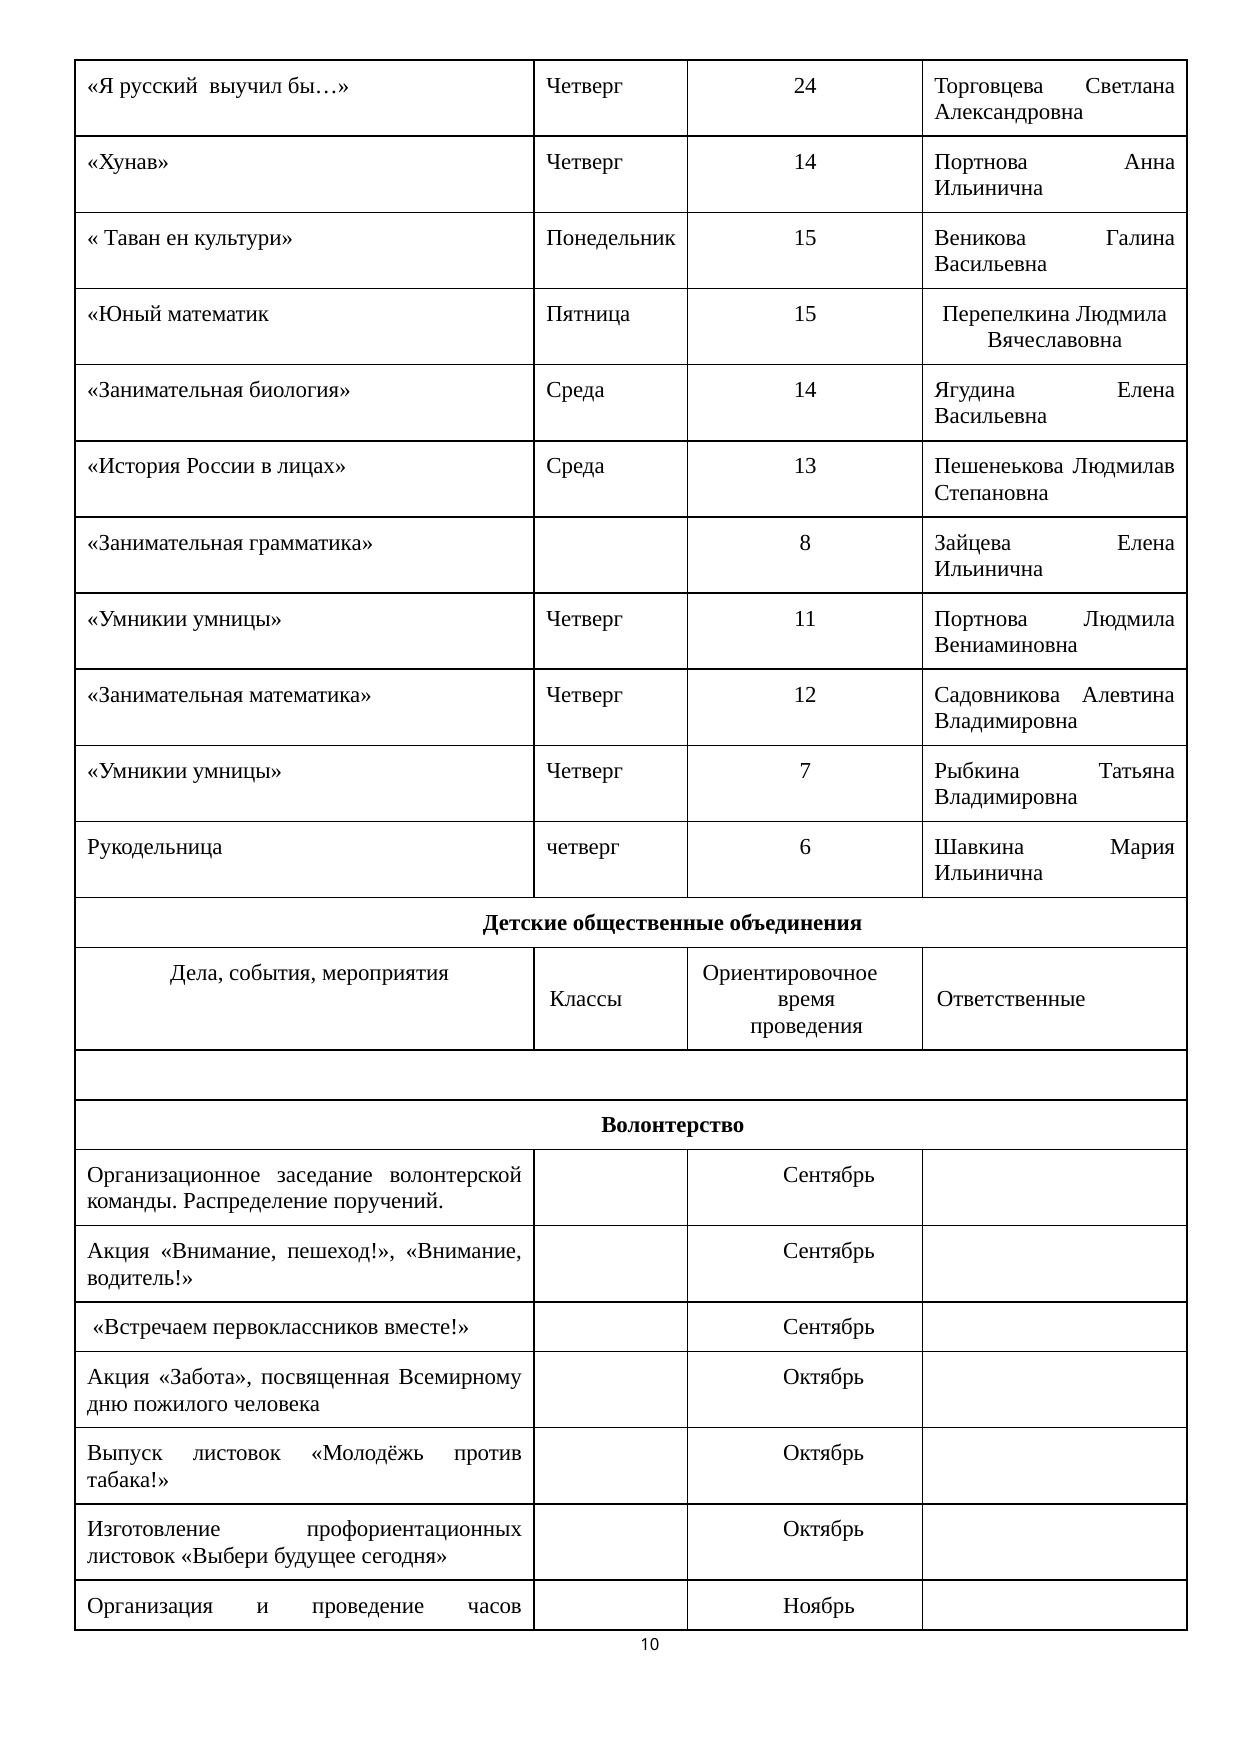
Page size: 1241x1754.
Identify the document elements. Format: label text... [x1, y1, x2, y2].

table_cell [76, 1051, 1186, 1099]
table_cell [923, 1226, 1186, 1301]
table_cell [535, 1352, 687, 1427]
table_cell Среда [535, 365, 687, 440]
table_cell Детские общественные объединения [76, 898, 1186, 947]
table_cell 24 [688, 61, 922, 135]
table_cell [535, 518, 687, 592]
table_cell [923, 1352, 1186, 1427]
table_cell [535, 1303, 687, 1351]
table_cell Ноябрь [688, 1581, 922, 1629]
table_cell «Занимательная математика» [76, 670, 533, 744]
table_cell Четверг [535, 61, 687, 135]
table_cell [923, 1581, 1186, 1629]
table_cell 15 [688, 289, 922, 364]
table_cell Сентябрь [688, 1226, 922, 1301]
table_cell Шавкина Мария Ильинична [923, 822, 1186, 897]
table_cell Дела, события, мероприятия [76, 948, 533, 1049]
table_cell Сентябрь [688, 1303, 922, 1351]
table_cell Четверг [535, 746, 687, 821]
table_cell Ответственные [923, 948, 1186, 1049]
table_cell 6 [688, 822, 922, 897]
table_cell «Хунав» [76, 137, 533, 211]
table_cell 13 [688, 442, 922, 516]
table_cell Выпуск листовок «Молодёжь против табака!» [76, 1428, 533, 1503]
table_cell Пешенеькова Людмилав Степановна [923, 442, 1186, 516]
table_cell Акция «Забота», посвященная Всемирному дню пожилого человека [76, 1352, 533, 1427]
table_cell 14 [688, 137, 922, 211]
table_cell Пятница [535, 289, 687, 364]
table_cell 12 [688, 670, 922, 744]
table_cell Зайцева Елена Ильинична [923, 518, 1186, 592]
table_cell [535, 1150, 687, 1225]
table_cell 15 [688, 213, 922, 288]
table_cell Октябрь [688, 1428, 922, 1503]
table_cell Акция «Внимание, пешеход!», «Внимание, водитель!» [76, 1226, 533, 1301]
table_cell Веникова Галина Васильевна [923, 213, 1186, 288]
table_cell 8 [688, 518, 922, 592]
table_cell Рукодельница [76, 822, 533, 897]
table_cell 14 [688, 365, 922, 440]
table_cell [535, 1226, 687, 1301]
table_cell Среда [535, 442, 687, 516]
table_cell [535, 1505, 687, 1579]
table_cell четверг [535, 822, 687, 897]
table_cell 7 [688, 746, 922, 821]
table_cell Четверг [535, 670, 687, 744]
table_cell Рыбкина Татьяна Владимировна [923, 746, 1186, 821]
table_cell Ягудина Елена Васильевна [923, 365, 1186, 440]
table_cell Классы [535, 948, 687, 1049]
table_cell Перепелкина Людмила Вячеславовна [923, 289, 1186, 364]
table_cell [76, 1581, 533, 1629]
table_cell Октябрь [688, 1352, 922, 1427]
table_cell Портнова Людмила Вениаминовна [923, 594, 1186, 668]
table_cell Торговцева Светлана Александровна [923, 61, 1186, 135]
table_cell «Занимательная биология» [76, 365, 533, 440]
table_cell Октябрь [688, 1505, 922, 1579]
table_cell 11 [688, 594, 922, 668]
table_cell «Встречаем первоклассников вместе!» [76, 1303, 533, 1351]
table_cell [923, 1505, 1186, 1579]
table_cell Четверг [535, 137, 687, 211]
table_cell Сентябрь [688, 1150, 922, 1225]
table_cell Ориентировочное время проведения [688, 948, 922, 1049]
table_cell [923, 1303, 1186, 1351]
table_cell Волонтерство [76, 1101, 1186, 1149]
table_cell Четверг [535, 594, 687, 668]
table_cell «Юный математик [76, 289, 533, 364]
table_cell Организационное заседание волонтерской команды. Распределение поручений. [76, 1150, 533, 1225]
table_cell «Занимательная грамматика» [76, 518, 533, 592]
table_cell «Умникии умницы» [76, 594, 533, 668]
table_cell « Таван ен культури» [76, 213, 533, 288]
table_cell [923, 1428, 1186, 1503]
table_cell [535, 1581, 687, 1629]
table_cell Понедельник [535, 213, 687, 288]
table_cell Изготовление профориентационных листовок «Выбери будущее сегодня» [76, 1505, 533, 1579]
table_cell Садовникова Алевтина Владимировна [923, 670, 1186, 744]
table_cell «Я русский выучил бы…» [76, 61, 533, 135]
table_cell [923, 1150, 1186, 1225]
table_cell [535, 1428, 687, 1503]
table_cell Портнова Анна Ильинична [923, 137, 1186, 211]
table_cell «Умникии умницы» [76, 746, 533, 821]
table_cell «История России в лицах» [76, 442, 533, 516]
